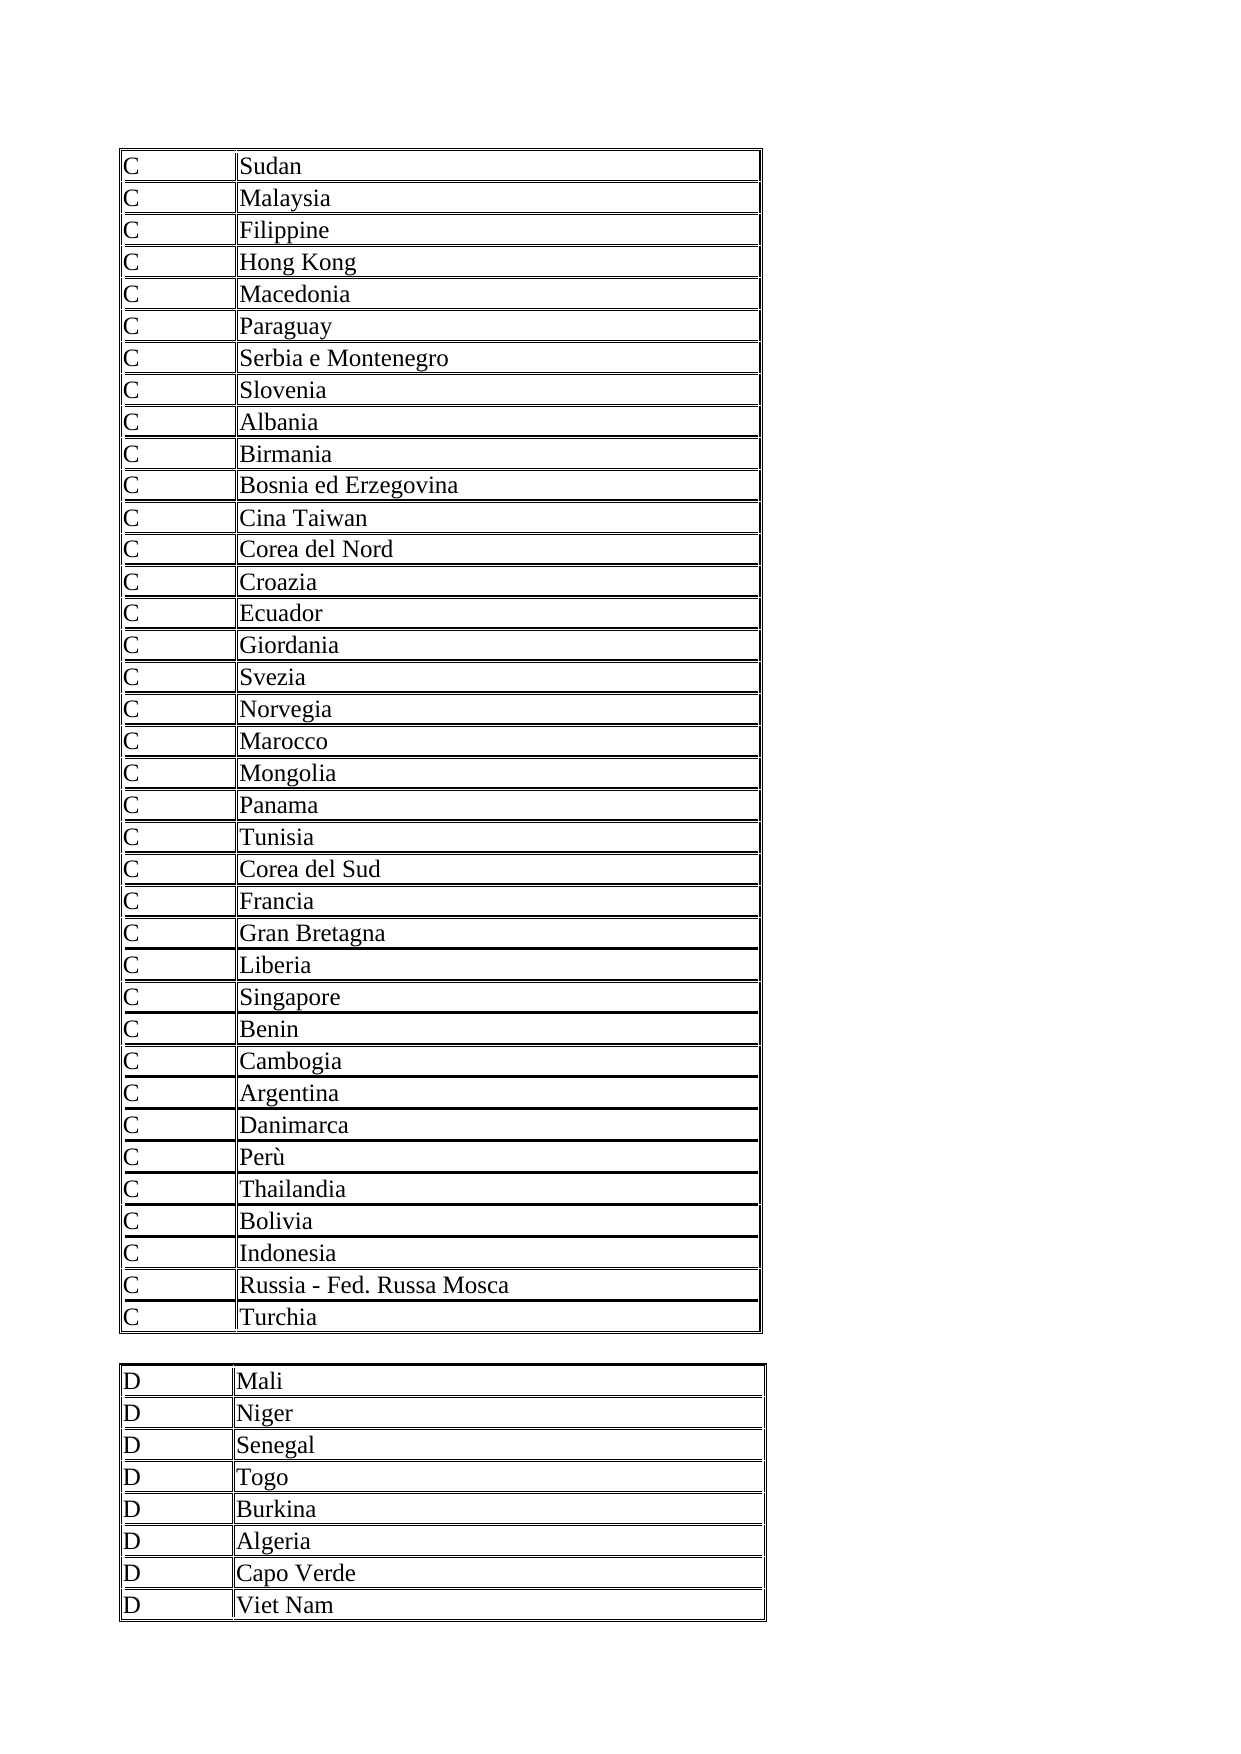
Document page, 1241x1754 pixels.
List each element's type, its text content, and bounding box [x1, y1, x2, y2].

table_cell C [122, 595, 235, 627]
table_cell D [120, 1427, 233, 1459]
table_cell Paraguay [238, 308, 760, 339]
table_cell D [120, 1555, 233, 1587]
table_cell Niger [234, 1395, 765, 1427]
table_cell Perù [238, 1139, 759, 1171]
table_cell C [122, 755, 235, 787]
table_cell Liberia [238, 947, 759, 979]
table_cell D [120, 1587, 233, 1619]
table_cell C [122, 819, 235, 851]
table_cell Singapore [238, 979, 760, 1011]
table_cell C [122, 151, 237, 179]
table_cell C [122, 340, 235, 371]
table_cell D [120, 1523, 233, 1555]
table_cell C [122, 1107, 235, 1139]
table_cell C [122, 308, 235, 339]
table_cell C [122, 371, 235, 403]
table_cell Birmania [238, 435, 760, 467]
table_cell D [120, 1491, 233, 1523]
table_cell Croazia [238, 563, 760, 595]
table_cell C [122, 691, 235, 723]
table_cell C [122, 468, 235, 499]
table_cell Sudan [237, 151, 759, 179]
table_cell Macedonia [237, 276, 761, 307]
table_cell C [122, 563, 235, 595]
table_cell C [122, 1011, 235, 1043]
table_cell Turchia [237, 1299, 759, 1331]
table_cell D [120, 1395, 233, 1427]
table_cell Tunisia [238, 819, 760, 851]
table_cell Indonesia [238, 1235, 759, 1267]
table_cell Panama [238, 787, 760, 819]
table_cell C [122, 659, 235, 691]
table_cell Svezia [238, 659, 760, 691]
table_cell Benin [238, 1011, 759, 1043]
table_cell C [122, 1299, 237, 1331]
table_cell Burkina [234, 1491, 765, 1523]
table_cell Francia [238, 883, 760, 915]
table_cell D [120, 1459, 233, 1491]
table_cell C [122, 851, 235, 883]
table_cell C [122, 1139, 235, 1171]
table_cell Slovenia [238, 371, 760, 403]
table_cell C [122, 883, 235, 915]
table_cell Albania [238, 404, 760, 435]
table_cell Algeria [234, 1523, 765, 1555]
table_cell Filippine [237, 212, 761, 243]
table_cell Gran Bretagna [238, 915, 760, 947]
table_cell Danimarca [238, 1107, 759, 1139]
table_cell Hong Kong [238, 244, 760, 276]
table_cell Corea del Sud [238, 851, 760, 883]
table_cell C [120, 276, 237, 307]
table_cell C [122, 947, 235, 979]
table_cell Marocco [238, 723, 760, 755]
table_cell Norvegia [238, 691, 760, 723]
table_cell Russia - Fed. Russa Mosca [237, 1267, 761, 1299]
table_cell C [122, 787, 235, 819]
table_cell Cambogia [238, 1043, 760, 1075]
table_cell C [120, 1267, 237, 1299]
table_cell C [122, 979, 235, 1011]
table_cell C [120, 212, 237, 243]
table_cell Giordania [238, 627, 760, 659]
table_cell C [122, 404, 235, 435]
table_cell Malaysia [238, 180, 760, 212]
table_cell C [122, 244, 235, 276]
table_cell Senegal [234, 1427, 765, 1459]
table_cell C [122, 1043, 235, 1075]
table_cell Capo Verde [234, 1555, 765, 1587]
table_cell C [122, 1171, 235, 1203]
table_cell Cina Taiwan [238, 499, 760, 531]
table_cell C [122, 723, 235, 755]
table_cell Thailandia [238, 1171, 759, 1203]
table_cell C [122, 1075, 235, 1107]
table_cell C [122, 435, 235, 467]
table_cell Ecuador [238, 595, 760, 627]
table_cell C [122, 627, 235, 659]
table_header Mali [234, 1366, 764, 1395]
table_cell C [122, 915, 235, 947]
table_cell C [122, 1235, 235, 1267]
table_cell Bosnia ed Erzegovina [238, 468, 760, 499]
table_cell Serbia e Montenegro [238, 340, 760, 371]
table_cell Argentina [238, 1075, 759, 1107]
table_cell Togo [234, 1459, 765, 1491]
table_cell Viet Nam [234, 1587, 765, 1619]
table_cell C [122, 180, 235, 212]
table_cell C [122, 499, 235, 531]
table_cell C [120, 1203, 235, 1235]
table_cell C [122, 531, 235, 563]
table_cell Corea del Nord [238, 531, 760, 563]
table_cell Mongolia [238, 755, 760, 787]
table_header D [122, 1366, 233, 1395]
table_cell Bolivia [238, 1203, 761, 1235]
